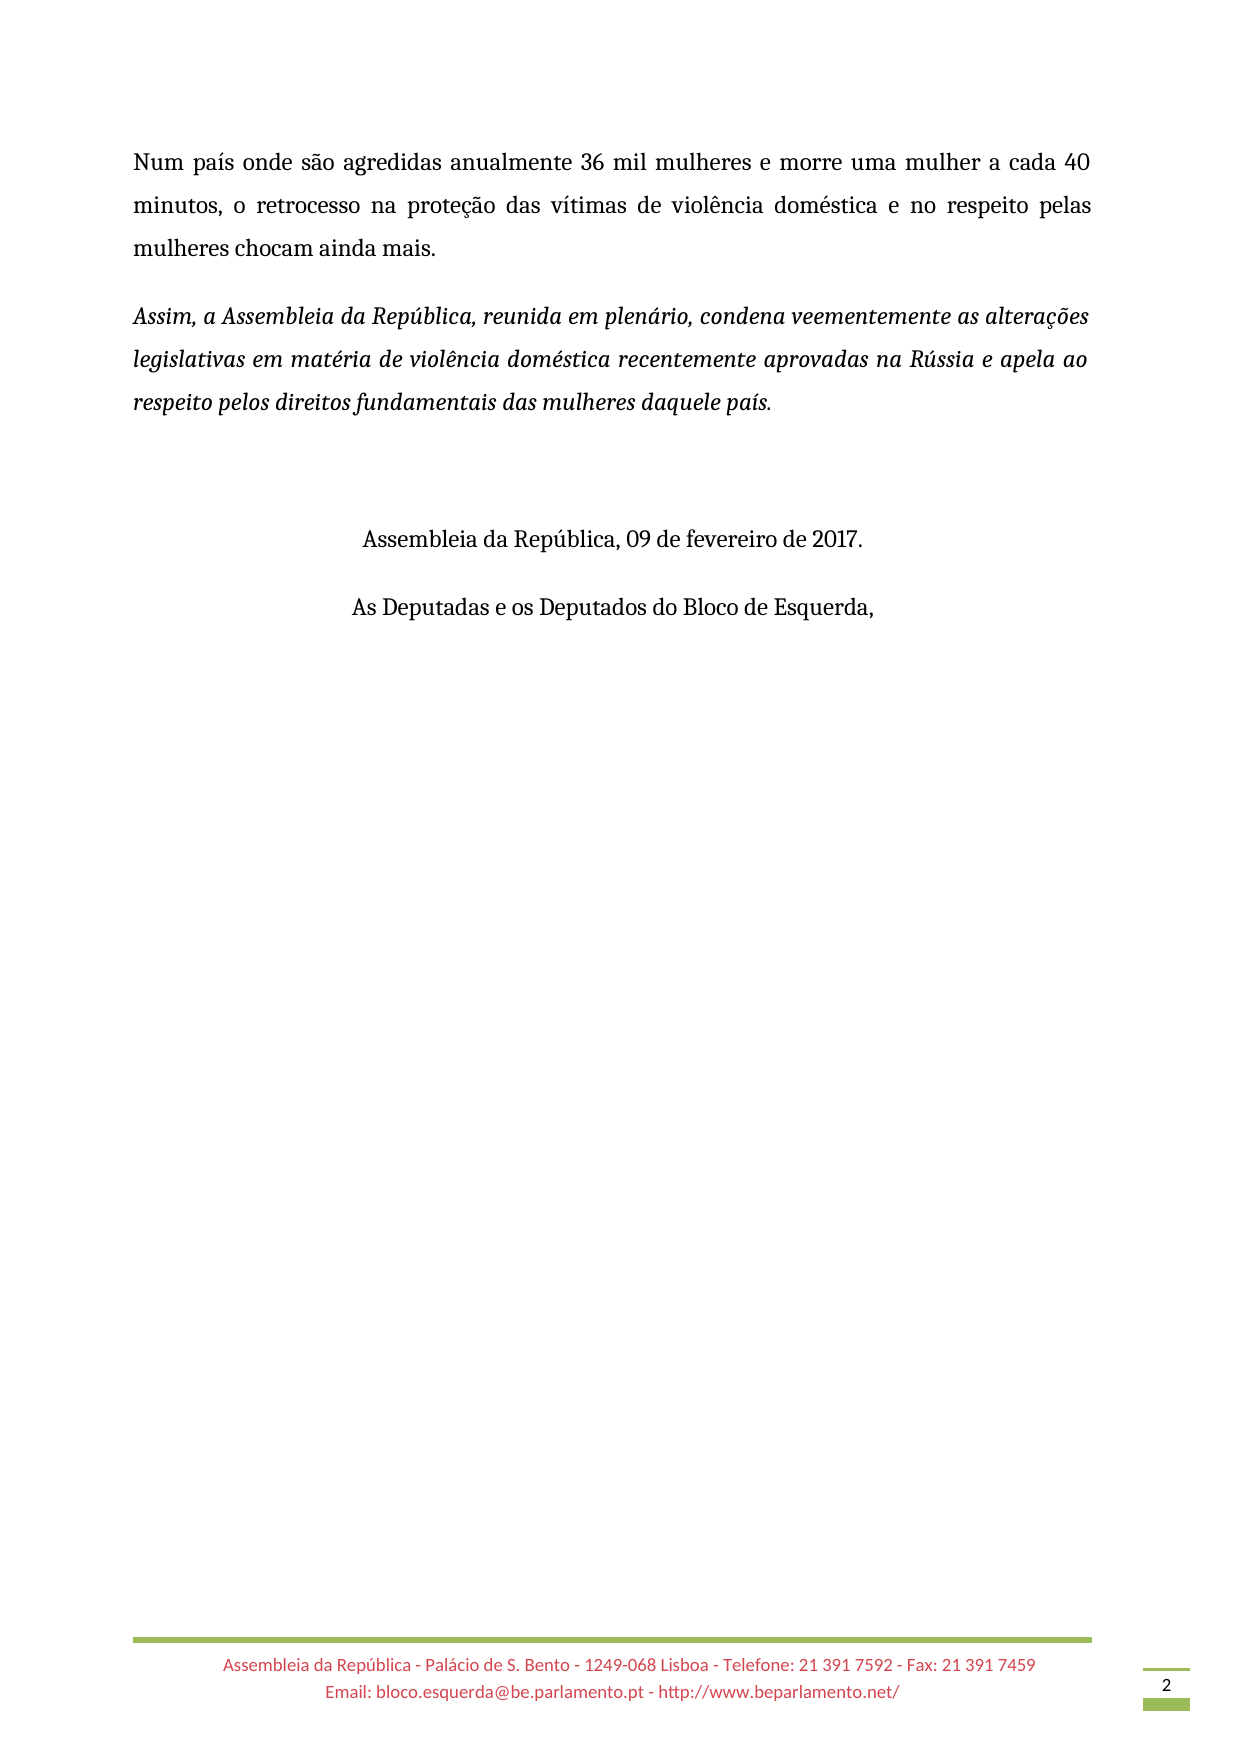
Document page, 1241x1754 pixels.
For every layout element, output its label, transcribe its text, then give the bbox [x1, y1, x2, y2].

text As Deputadas e os Deputados do Bloco de Esquerda, [133, 593, 1092, 621]
text Assembleia da República, 09 de fevereiro de 2017. [133, 524, 1092, 553]
text Num país onde são agredidas anualmente 36 mil mulheres e morre uma mulher a cada 40 minutos, o retrocesso na proteção das vítimas de violência doméstica e no respeito pelas mulheres chocam ainda mais. [133, 148, 1092, 263]
text Assim, a Assembleia da República, reunida em plenário, condena veementemente as alterações legislativas em matéria de violência doméstica recentemente aprovadas na Rússia e apela ao respeito pelos direitos fundamentais das mulheres daquele país. [133, 302, 1092, 417]
